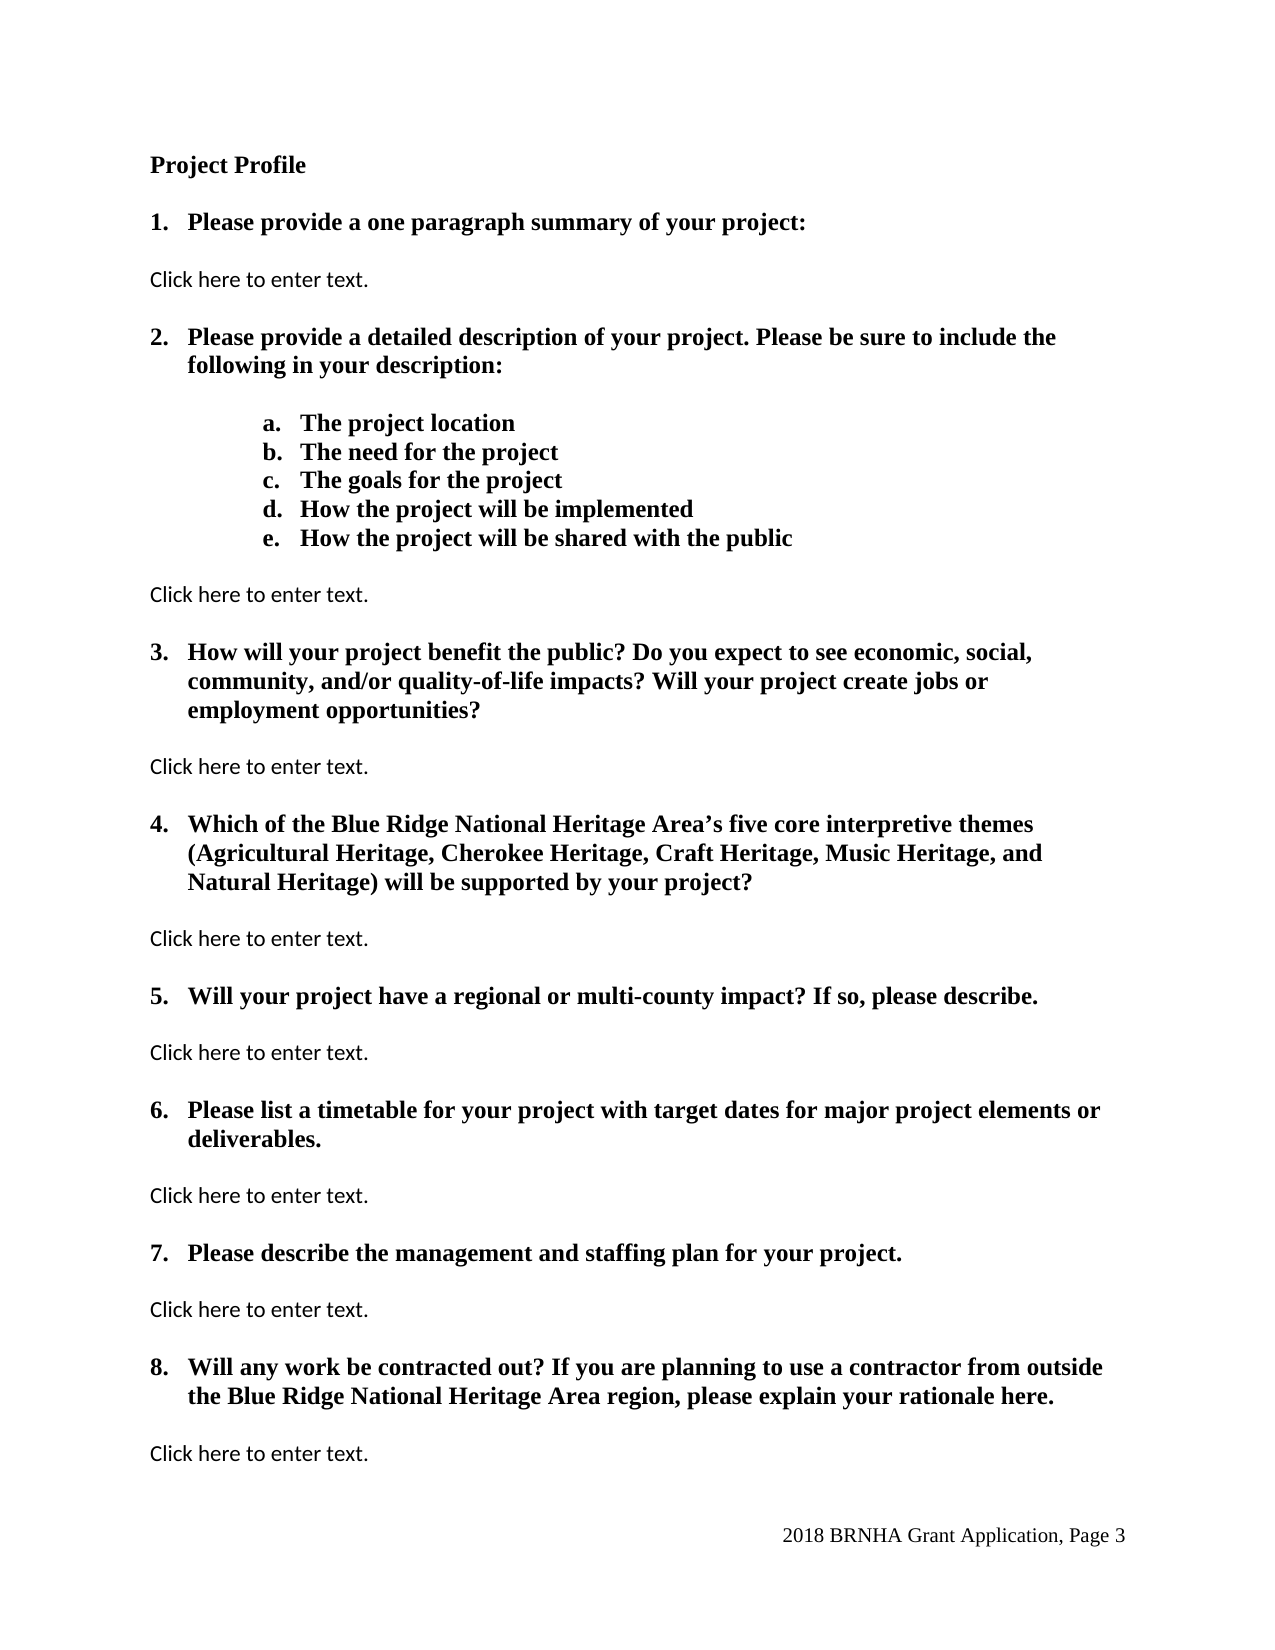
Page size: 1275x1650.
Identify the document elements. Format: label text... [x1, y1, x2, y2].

list Will your project have a regional or multi-county impact? If so, please describe. [150, 981, 1125, 1009]
list Please list a timetable for your project with target dates for major project elements or deliverables. [150, 1095, 1125, 1153]
list Please provide a detailed description of your project. Please be sure to include the following in your description: [150, 322, 1125, 379]
list Which of the Blue Ridge National Heritage Area’s five core interpretive themes (Agricultural Heritage, Cherokee Heritage, Craft Heritage, Music Heritage, and Natural Heritage) will be supported by your project? [150, 809, 1125, 895]
list How the project will be shared with the public [262, 523, 1125, 552]
list How the project will be implemented [262, 494, 1125, 523]
list Please provide a one paragraph summary of your project: [150, 207, 1125, 236]
text Project Profile [150, 150, 1125, 179]
list Will any work be contracted out? If you are planning to use a contractor from outside the Blue Ridge National Heritage Area region, please explain your rationale here. [150, 1352, 1125, 1410]
list How will your project benefit the public? Do you expect to see economic, social, community, and/or quality-of-life impacts? Will your project create jobs or employment opportunities? [150, 637, 1125, 723]
list The need for the project [262, 437, 1125, 466]
list The project location [262, 408, 1125, 437]
list The goals for the project [262, 466, 1125, 494]
list Please describe the management and staffing plan for your project. [150, 1238, 1125, 1267]
